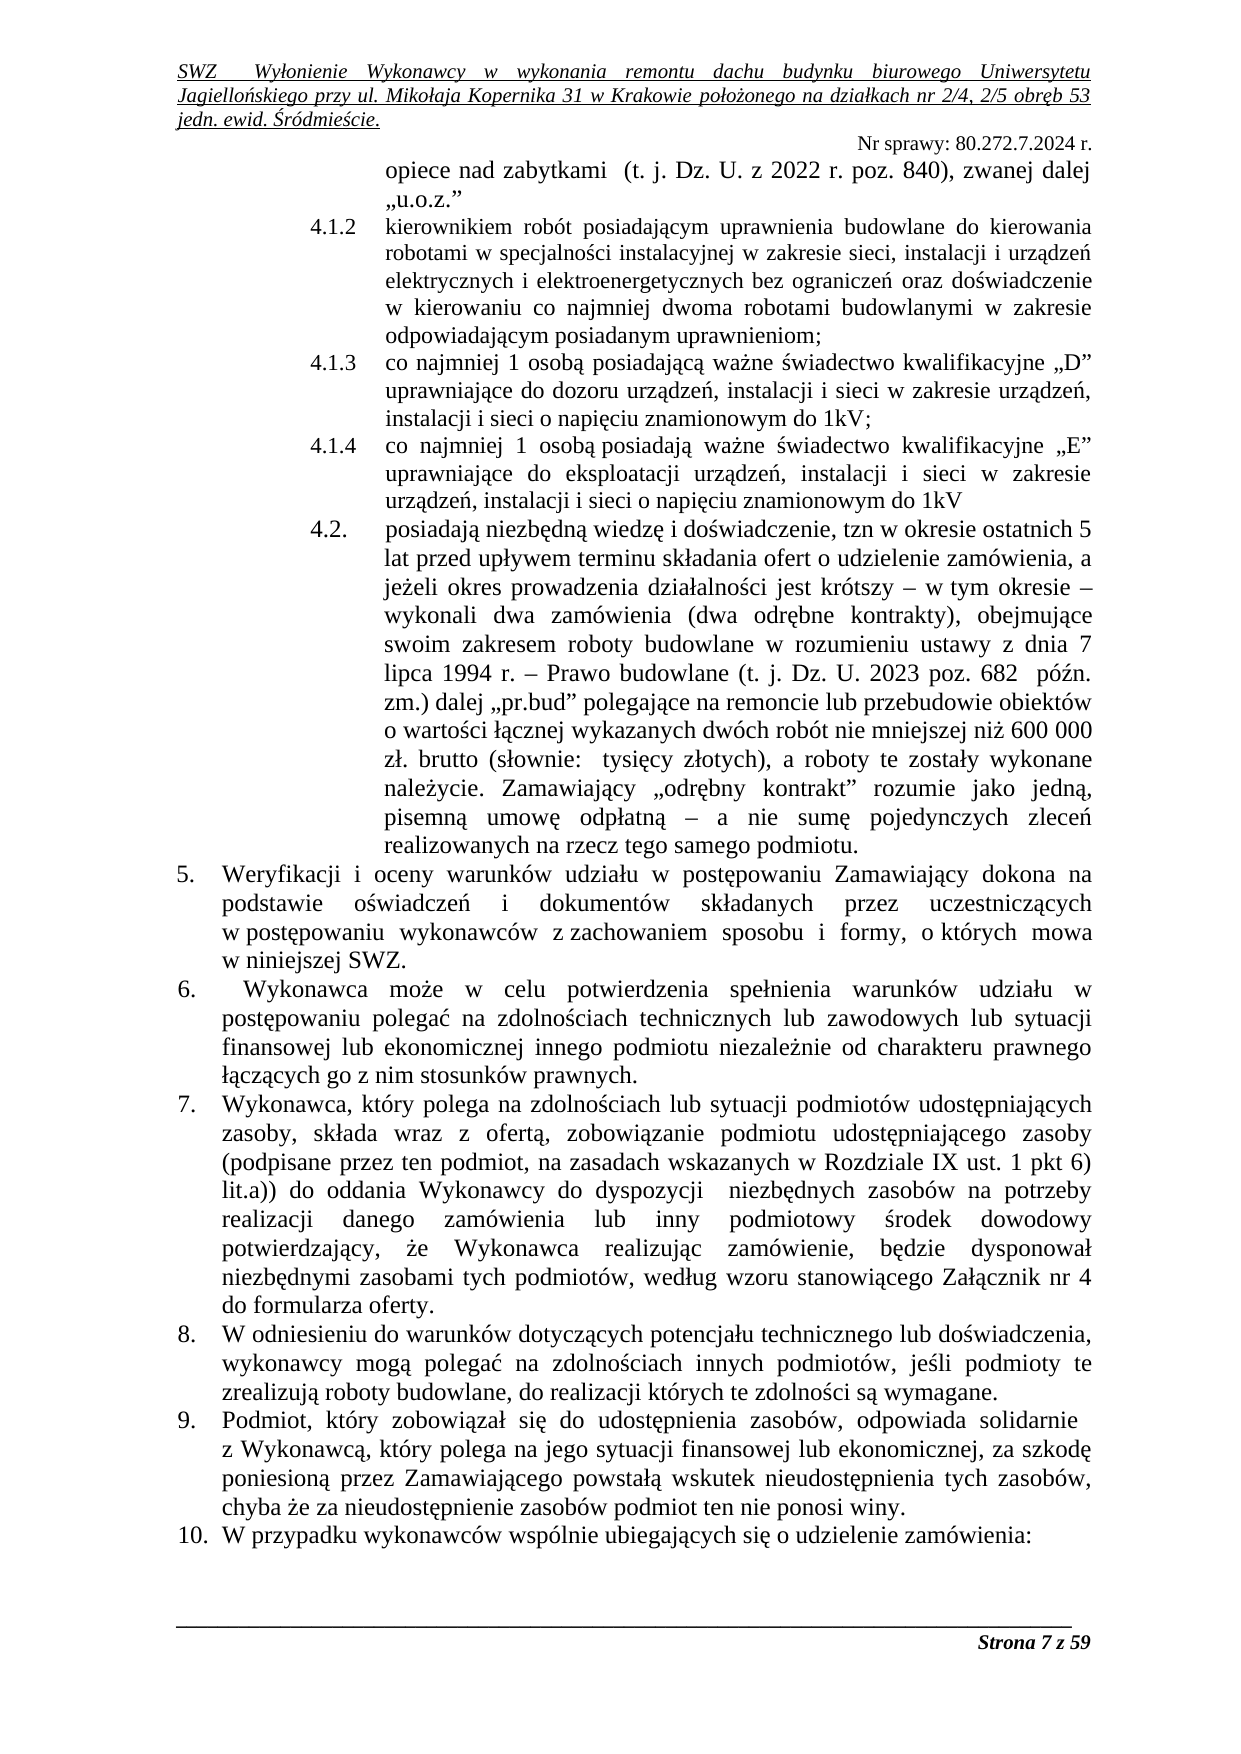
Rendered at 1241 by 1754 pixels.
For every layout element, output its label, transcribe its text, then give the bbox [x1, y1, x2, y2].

list Podmiot, który zobowiązał się do udostępnienia zasobów, odpowiada solidarnie z Wykonawcą, który polega na jego sytuacji finansowej lub ekonomicznej, za szkodę poniesioną przez Zamawiającego powstałą wskutek nieudostępnienia tych zasobów, chyba że za nieudostępnienie zasobów podmiot ten nie ponosi winy. [177, 1405, 1092, 1520]
list co najmniej 1 osobą posiadają ważne świadectwo kwalifikacyjne „E” uprawniające do eksploatacji urządzeń, instalacji i sieci w zakresie urządzeń, instalacji i sieci o napięciu znamionowym do 1kV [310, 431, 1092, 514]
list Weryfikacji i oceny warunków udziału w postępowaniu Zamawiający dokona na podstawie oświadczeń i dokumentów składanych przez uczestniczących w postępowaniu wykonawców z zachowaniem sposobu i formy, o których mowa w niniejszej SWZ. [176, 859, 1092, 974]
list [310, 155, 1092, 213]
list Wykonawca może w celu potwierdzenia spełnienia warunków udziału w postępowaniu polegać na zdolnościach technicznych lub zawodowych lub sytuacji finansowej lub ekonomicznej innego podmiotu niezależnie od charakteru prawnego łączących go z nim stosunków prawnych. [177, 974, 1092, 1089]
list W odniesieniu do warunków dotyczących potencjału technicznego lub doświadczenia, wykonawcy mogą polegać na zdolnościach innych podmiotów, jeśli podmioty te zrealizują roboty budowlane, do realizacji których te zdolności są wymagane. [177, 1319, 1092, 1405]
text 4.2. posiadają niezbędną wiedzę i doświadczenie, tzn w okresie ostatnich 5 lat przed upływem terminu składania ofert o udzielenie zamówienia, a jeżeli okres prowadzenia działalności jest krótszy – w tym okresie – wykonali dwa zamówienia (dwa odrębne kontrakty), obejmujące swoim zakresem roboty budowlane w rozumieniu ustawy z dnia 7 lipca 1994 r. – Prawo budowlane (t. j. Dz. U. 2023 poz. 682 późn. zm.) dalej „pr.bud” polegające na remoncie lub przebudowie obiektów o wartości łącznej wykazanych dwóch robót nie mniejszej niż 600 000 zł. brutto (słownie: tysięcy złotych), a roboty te zostały wykonane należycie. Zamawiający „odrębny kontrakt” rozumie jako jedną, pisemną umowę odpłatną – a nie sumę pojedynczych zleceń realizowanych na rzecz tego samego podmiotu. [310, 514, 1092, 859]
list kierownikiem robót posiadającym uprawnienia budowlane do kierowania robotami w specjalności instalacyjnej w zakresie sieci, instalacji i urządzeń elektrycznych i elektroenergetycznych bez ograniczeń oraz doświadczenie w kierowaniu co najmniej dwoma robotami budowlanymi w zakresie odpowiadającym posiadanym uprawnieniom; [310, 213, 1092, 348]
list W przypadku wykonawców wspólnie ubiegających się o udzielenie zamówienia: [177, 1520, 1092, 1549]
list Wykonawca, który polega na zdolnościach lub sytuacji podmiotów udostępniających zasoby, składa wraz z ofertą, zobowiązanie podmiotu udostępniającego zasoby (podpisane przez ten podmiot, na zasadach wskazanych w Rozdziale IX ust. 1 pkt 6) lit.a)) do oddania Wykonawcy do dyspozycji niezbędnych zasobów na potrzeby realizacji danego zamówienia lub inny podmiotowy środek dowodowy potwierdzający, że Wykonawca realizując zamówienie, będzie dysponował niezbędnymi zasobami tych podmiotów, według wzoru stanowiącego Załącznik nr 4 do formularza oferty. [177, 1089, 1092, 1319]
list co najmniej 1 osobą posiadającą ważne świadectwo kwalifikacyjne „D” uprawniające do dozoru urządzeń, instalacji i sieci w zakresie urządzeń, instalacji i sieci o napięciu znamionowym do 1kV; [310, 348, 1092, 431]
